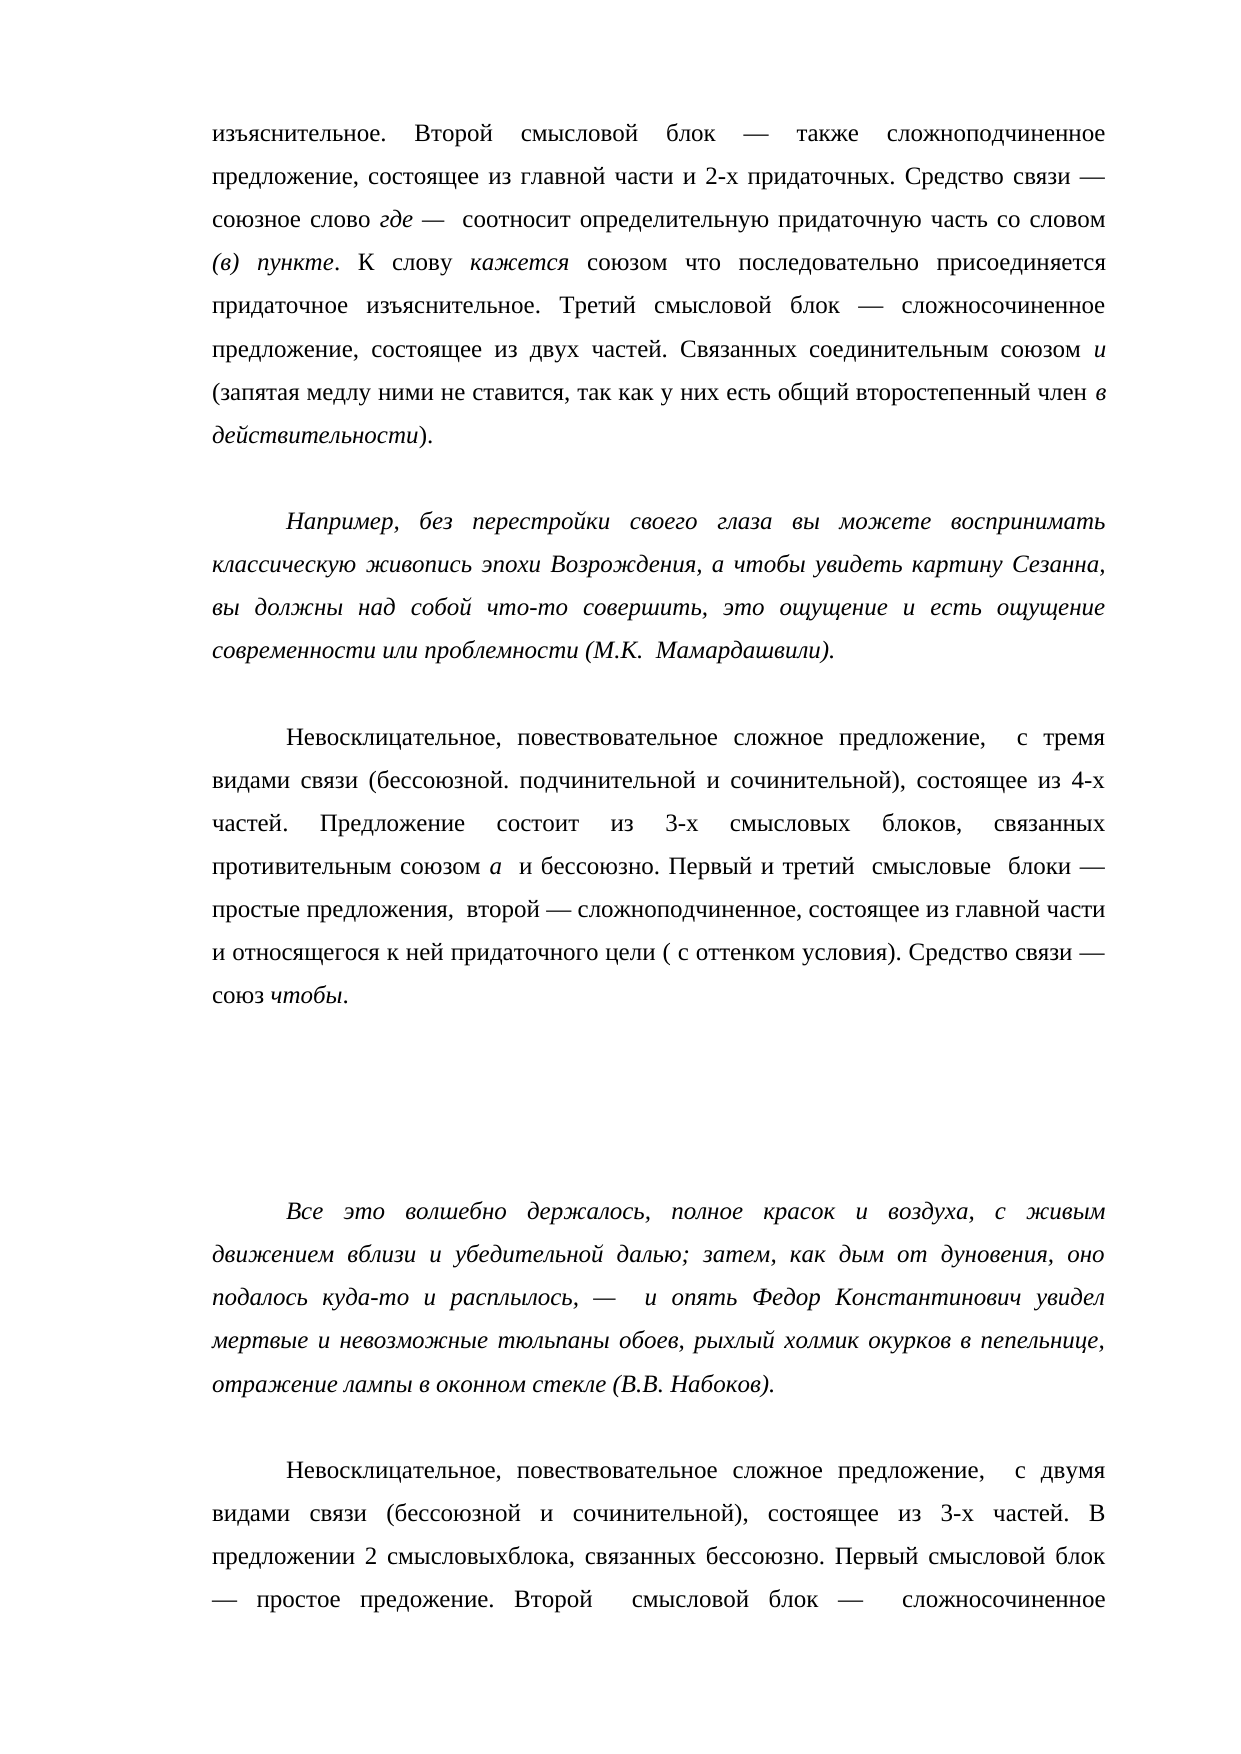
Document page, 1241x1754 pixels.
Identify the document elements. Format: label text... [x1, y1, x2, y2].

text Невосклицательное, повествовательное сложное предложение, с тремя видами связи (бессоюзной. подчинительной и сочинительной), состоящее из 4-х частей. Предложение состоит из 3-х смысловых блоков, связанных противительным союзом а и бессоюзно. Первый и третий смысловые блоки — простые предложения, второй — сложноподчиненное, состоящее из главной части и относящегося к ней придаточного цели ( с оттенком условия). Средство связи — союз чтобы. [212, 722, 1106, 1009]
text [212, 118, 1106, 449]
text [212, 1455, 1106, 1613]
text Все это волшебно держалось, полное красок и воздуха, с живым движением вблизи и убедительной далью; затем, как дым от дуновения, оно подалось куда-то и расплылось, — и опять Федор Константинович увидел мертвые и невозможные тюльпаны обоев, рыхлый холмик окурков в пепельнице, отражение лампы в оконном стекле (В.В. Набоков). [212, 1196, 1106, 1397]
text Например, без перестройки своего глаза вы можете воспринимать классическую живопись эпохи Возрождения, а чтобы увидеть картину Сезанна, вы должны над собой что-то совершить, это ощущение и есть ощущение современности или проблемности (М.К. Мамардашвили). [212, 506, 1106, 664]
